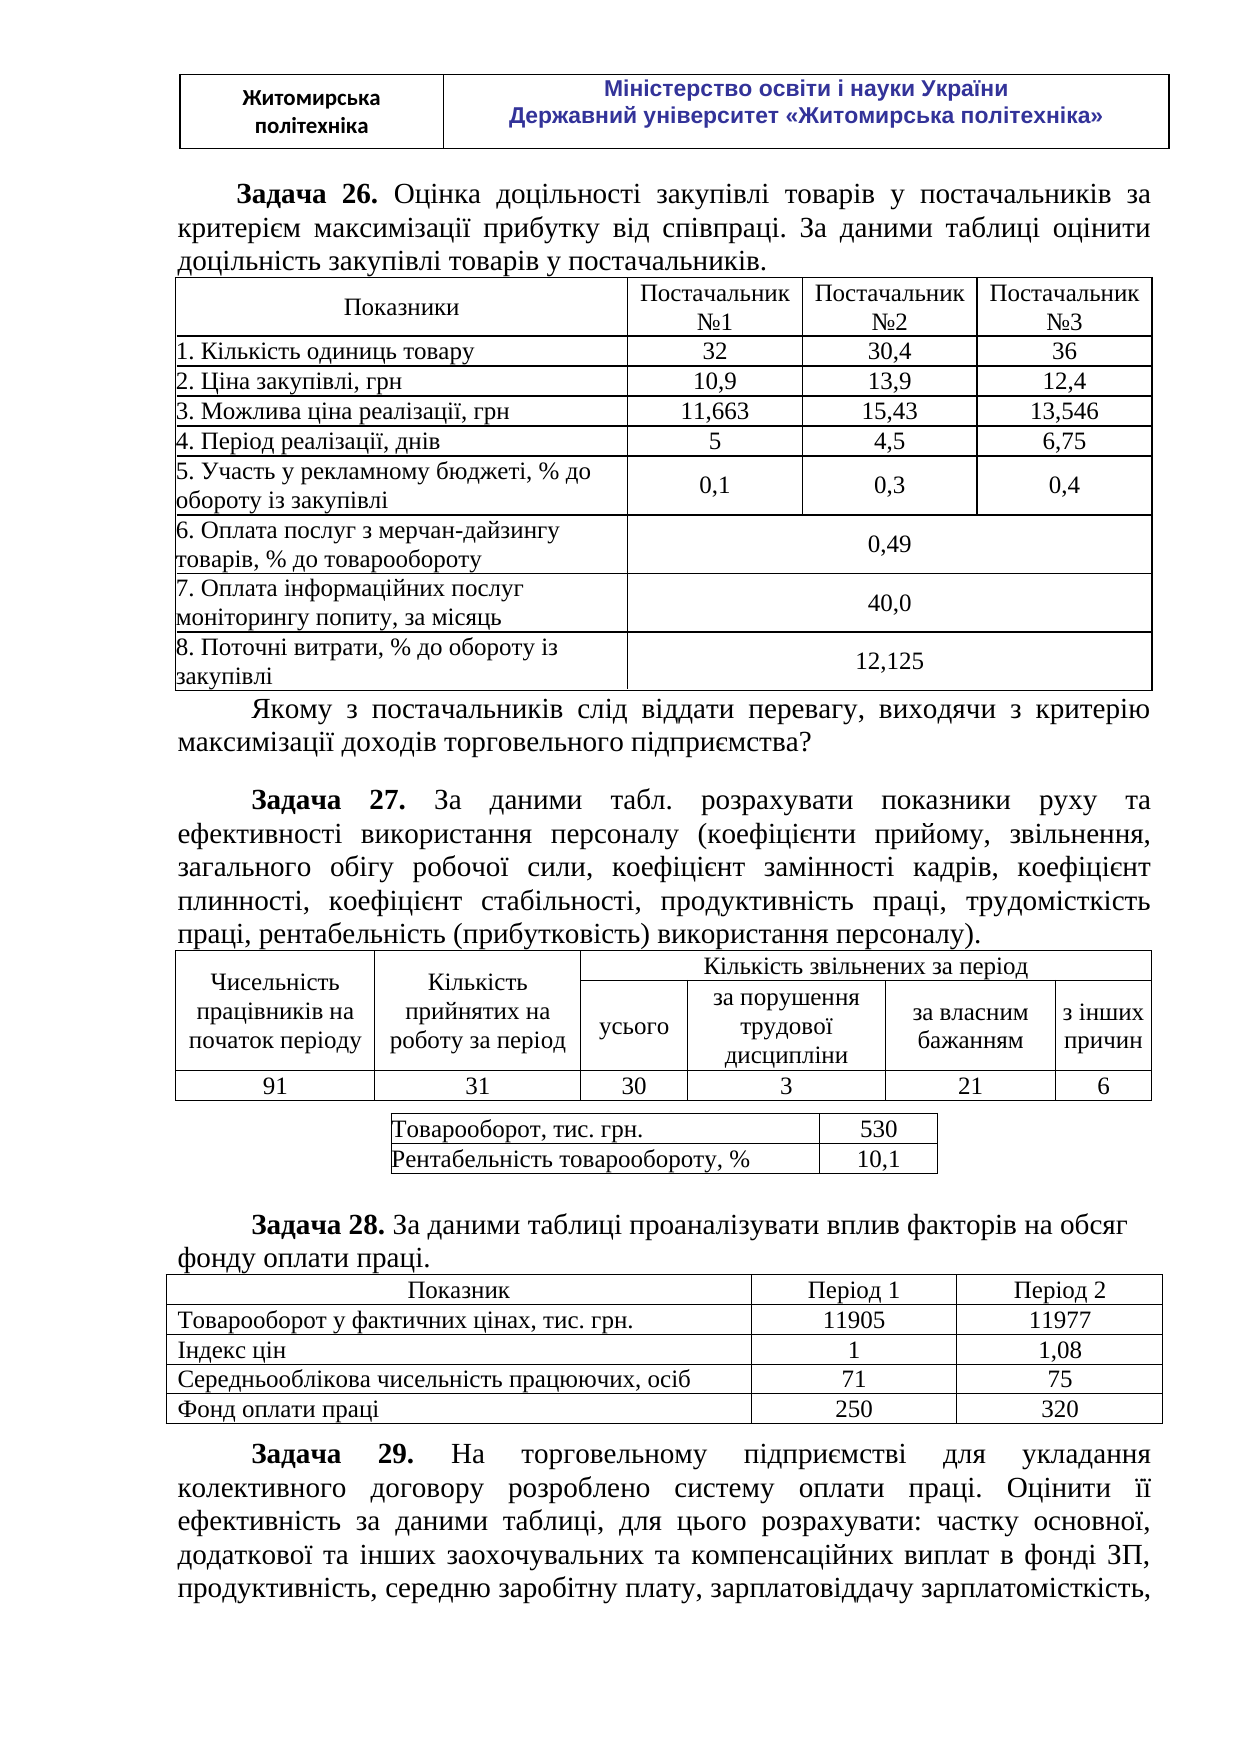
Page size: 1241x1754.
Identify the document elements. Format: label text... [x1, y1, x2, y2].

table_cell 12,125 [628, 633, 1151, 689]
table_header 530 [820, 1114, 937, 1143]
table_cell 0,49 [628, 516, 1151, 572]
text Задача 28. За даними таблиці проаналізувати вплив факторів на обсяг фонду оплати праці. [177, 1207, 1152, 1274]
table_cell 21 [886, 1071, 1055, 1100]
table_cell 250 [752, 1394, 956, 1423]
table_cell за порушення трудової дисципліни [688, 981, 885, 1070]
table_cell Фонд оплати праці [167, 1394, 751, 1423]
table_cell 6,75 [978, 427, 1151, 455]
table_cell 4. Період реалізації, днів [176, 426, 627, 455]
table_cell 8. Поточні витрати, % до обороту із закупівлі [176, 632, 627, 689]
table_header Кількість прийнятих на роботу за період [375, 951, 580, 1070]
table_cell 30 [581, 1071, 687, 1100]
table_cell з інших причин [1056, 981, 1151, 1070]
table_cell 11905 [752, 1305, 956, 1334]
table_cell 5 [628, 427, 802, 455]
table_cell 10,1 [820, 1144, 937, 1172]
table_cell 3. Можлива ціна реалізації, грн [176, 396, 627, 425]
table_cell Товарооборот у фактичних цінах, тис. грн. [167, 1305, 751, 1334]
table_cell 1. Кількість одиниць товару [176, 336, 627, 365]
table_cell 15,43 [803, 397, 976, 425]
table_cell 31 [375, 1071, 580, 1100]
text Якому з постачальників слід віддати перевагу, виходячи з критерію максимізації доходів торговельного підприємства? [177, 691, 1152, 758]
table_cell 13,9 [803, 367, 976, 395]
table_cell 0,1 [628, 457, 802, 514]
table_cell 30,4 [803, 337, 976, 365]
table_header Постачальник №1 [628, 278, 802, 335]
table_cell 0,4 [978, 457, 1151, 514]
table_cell 1,08 [957, 1335, 1162, 1363]
table_cell 71 [752, 1365, 956, 1393]
table_cell за власним бажанням [886, 981, 1055, 1070]
table_cell 91 [176, 1071, 374, 1100]
table_cell 36 [978, 337, 1151, 365]
table_cell 6. Оплата послуг з мерчан-дайзингу товарів, % до товарообороту [176, 515, 627, 572]
table_cell 0,3 [803, 457, 976, 514]
table_cell 11977 [957, 1305, 1162, 1334]
table_cell 6 [1056, 1071, 1151, 1100]
table_cell 320 [957, 1394, 1162, 1423]
table_cell усього [581, 981, 687, 1070]
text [177, 1436, 1152, 1604]
table_cell Індекс цін [167, 1335, 751, 1363]
table_cell 75 [957, 1365, 1162, 1393]
table_cell 32 [628, 337, 802, 365]
table_cell 40,0 [628, 574, 1151, 631]
table_header Постачальник №2 [803, 278, 976, 335]
table_cell 12,4 [978, 367, 1151, 395]
table_header Чисельність працівників на початок періоду [176, 951, 374, 1070]
table_cell 11,663 [628, 397, 802, 425]
table_cell 10,9 [628, 367, 802, 395]
table_cell 4,5 [803, 427, 976, 455]
table_header Період 2 [957, 1275, 1162, 1304]
table_cell 1 [752, 1335, 956, 1363]
table_header Період 1 [752, 1275, 956, 1304]
table_header Показники [176, 278, 627, 335]
text Задача 26. Оцінка доцільності закупівлі товарів у постачальників за критерієм максимізації прибутку від співпраці. За даними таблиці оцінити доцільність закупівлі товарів у постачальників. [177, 177, 1152, 277]
table_cell 2. Ціна закупівлі, грн [176, 366, 627, 395]
table_header Товарооборот, тис. грн. [392, 1114, 819, 1143]
table_header Показник [167, 1275, 751, 1304]
table_cell 3 [688, 1071, 885, 1100]
table_cell 5. Участь у рекламному бюджеті, % до обороту із закупівлі [176, 456, 627, 514]
text Задача 27. За даними табл. розрахувати показники руху та ефективності використання персоналу (коефіцієнти прийому, звільнення, загального обігу робочої сили, коефіцієнт замінності кадрів, коефіцієнт плинності, коефіцієнт стабільності, продуктивність праці, трудомісткість праці, рентабельність (прибутковість) використання персоналу). [177, 782, 1152, 950]
table_cell Рентабельність товарообороту, % [392, 1144, 819, 1172]
table_cell Середньооблікова чисельність працюючих, осіб [167, 1365, 751, 1393]
table_header Кількість звільнених за період [581, 951, 1151, 980]
table_header Постачальник №3 [978, 278, 1151, 335]
table_cell 7. Оплата інформаційних послуг моніторингу попиту, за місяць [176, 574, 627, 631]
table_cell 13,546 [978, 397, 1151, 425]
